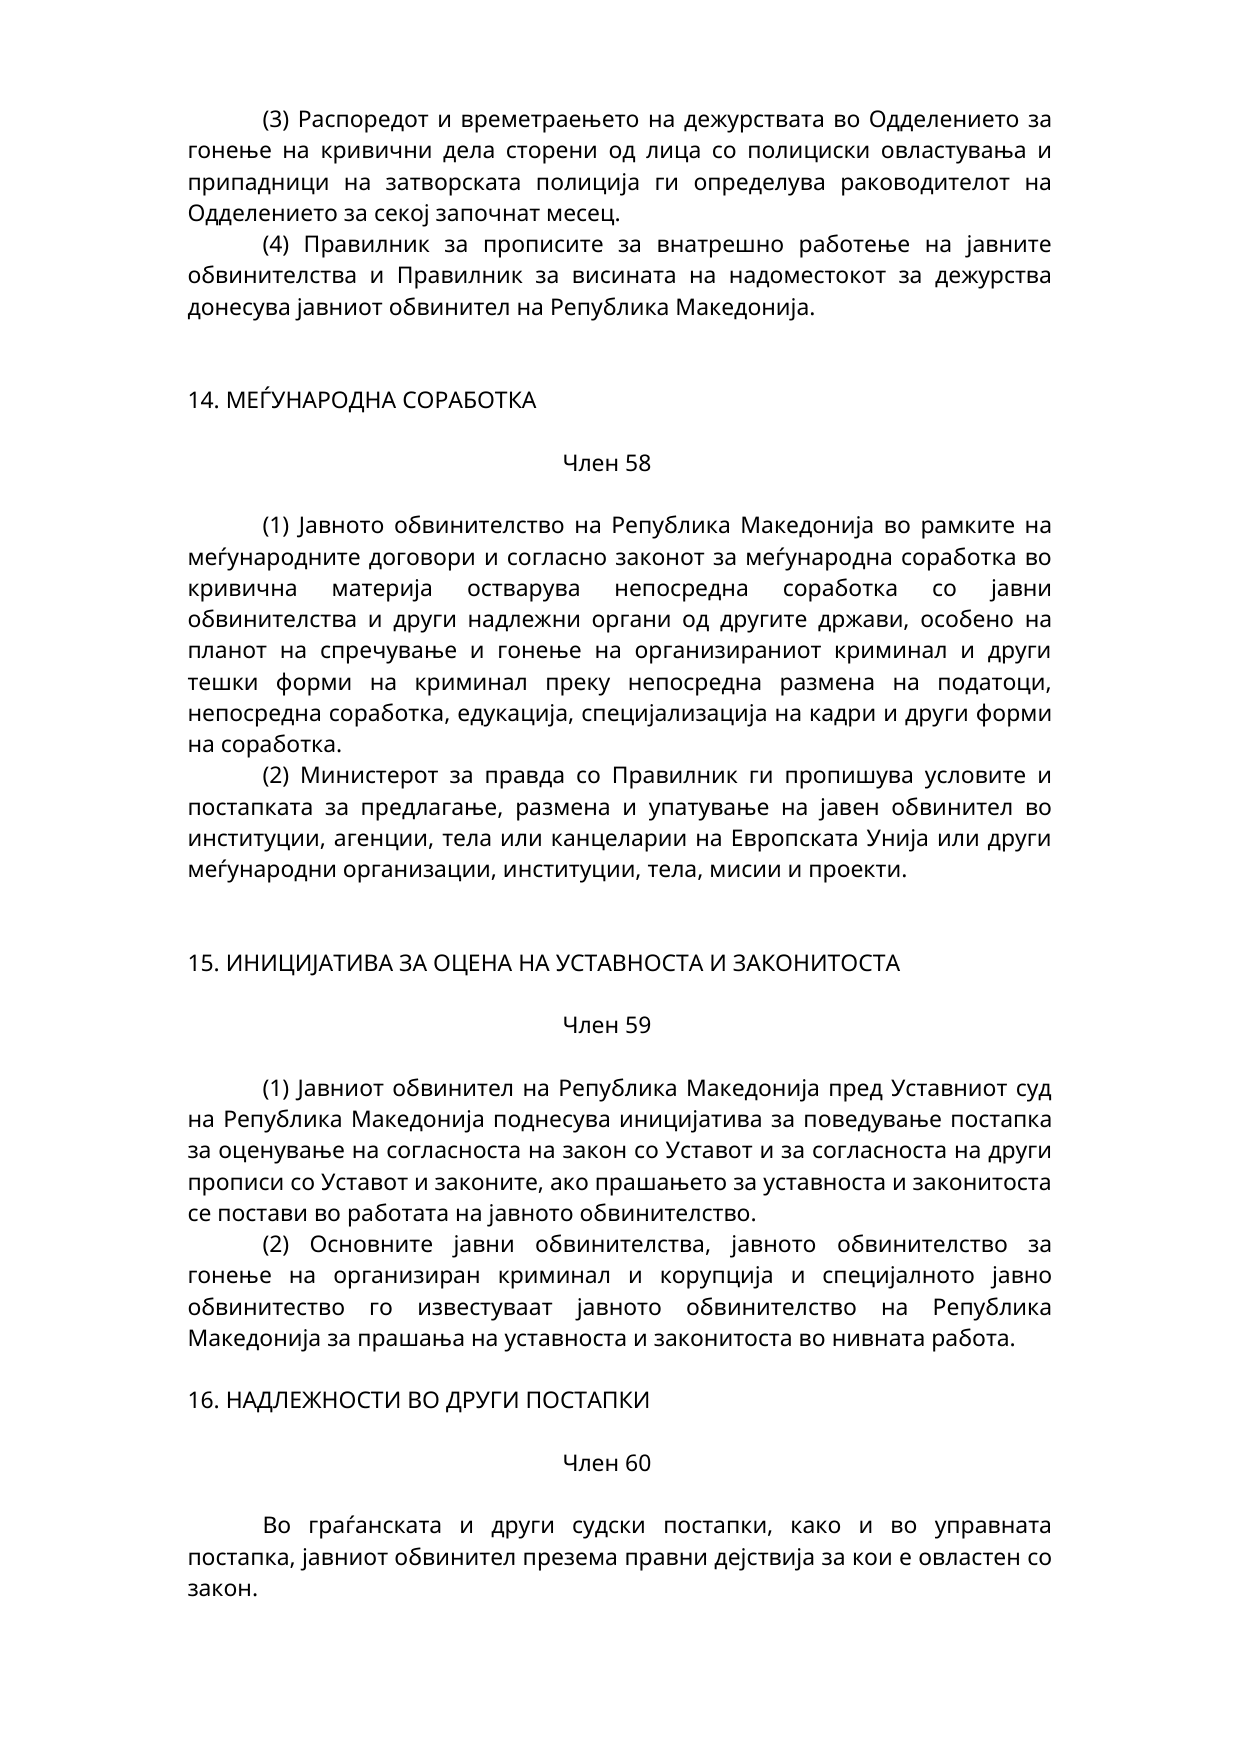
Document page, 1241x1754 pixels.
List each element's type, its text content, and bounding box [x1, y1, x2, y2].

text Член 60 [487, 1447, 1053, 1478]
text Во граѓанската и други судски постапки, како и во управната постапка, јавниот обвинител презема правни дејствија за кои е овластен со закон. [187, 1509, 1053, 1603]
text 16. НАДЛЕЖНОСТИ ВО ДРУГИ ПОСТАПКИ [187, 1384, 1053, 1416]
text (1) Јавното обвинителство на Република Македонија во рамките на меѓународните договори и согласно законот за меѓународна соработка во кривична материја остварува непосредна соработка со јавни обвинителства и други надлежни органи од другите држави, особено на планот на спречување и гонење на организираниот криминал и други тешки форми на криминал преку непосредна размена на податоци, непосредна соработка, едукација, специјализација на кадри и други форми на соработка. [187, 509, 1053, 759]
text 15. ИНИЦИЈАТИВА ЗА ОЦЕНА НА УСТАВНОСТА И ЗАКОНИТОСТА [187, 947, 1053, 978]
text Член 59 [487, 1009, 1053, 1041]
text Член 58 [487, 447, 1053, 478]
text 14. МЕЃУНАРОДНА СОРАБОТКА [187, 384, 1053, 416]
text (2) Основните јавни обвинителства, јавното обвинителство за гонење на организиран криминал и корупција и специјалното јавно обвинитество го известуваат јавното обвинителство на Република Македонија за прашања на уставноста и законитоста во нивната работа. [187, 1228, 1053, 1353]
text (2) Министерот за правда со Правилник ги пропишува условите и постапката за предлагање, размена и упатување на јавен обвинител во институции, агенции, тела или канцеларии на Европската Унија или други меѓународни организации, институции, тела, мисии и проекти. [187, 759, 1053, 884]
text (4) Правилник за прописите за внатрешно работење на јавните обвинителства и Правилник за висината на надоместокот за дежурства донесува јавниот обвинител на Република Македонија. [187, 228, 1053, 322]
text (3) Распоредот и времетраењето на дежурствата во Одделението за гонење на кривични дела сторени од лица со полициски овластувања и припадници на затворската полиција ги определува раководителот на Одделението за секој започнат месец. [187, 103, 1053, 228]
text (1) Јавниот обвинител на Република Македонија пред Уставниот суд на Република Македонија поднесува иницијатива за поведување постапка за оценување на согласноста на закон со Уставот и за согласноста на други прописи со Уставот и законите, ако прашањето за уставноста и законитоста се постави во работата на јавното обвинителство. [187, 1072, 1053, 1228]
